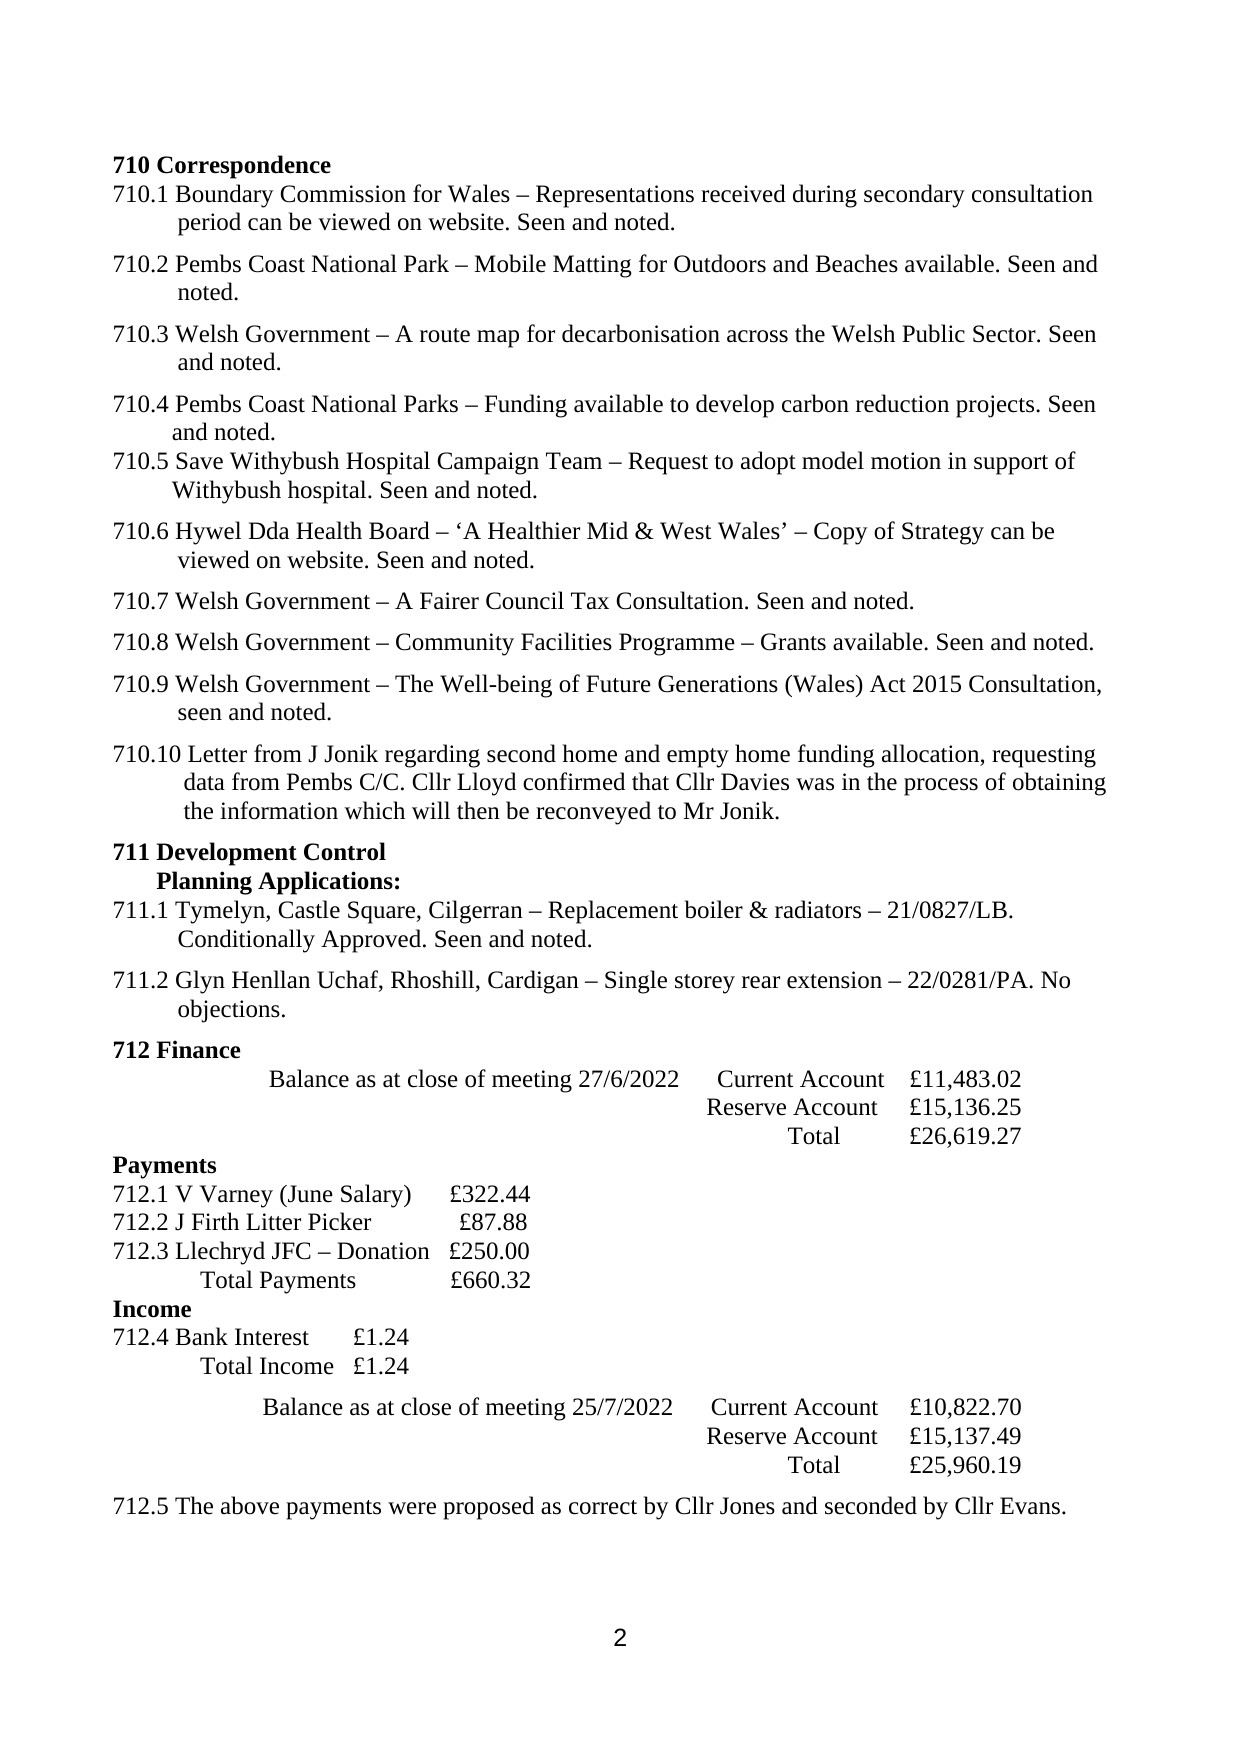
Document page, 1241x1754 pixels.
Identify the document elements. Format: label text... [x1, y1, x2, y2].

text Total £25,960.19 [112, 1450, 1128, 1479]
text 712.3 Llechryd JFC – Donation £250.00 [112, 1236, 1128, 1265]
text 710.6 Hywel Dda Health Board – ‘A Healthier Mid & West Wales’ – Copy of Strategy can be viewed on website. Seen and noted. [112, 516, 1128, 574]
text 710.7 Welsh Government – A Fairer Council Tax Consultation. Seen and noted. [112, 586, 1128, 615]
text 712.1 V Varney (June Salary) £322.44 [112, 1179, 1128, 1207]
text 711.1 Tymelyn, Castle Square, Cilgerran – Replacement boiler & radiators – 21/0827/LB. Conditionally Approved. Seen and noted. [112, 895, 1128, 952]
text 710.3 Welsh Government – A route map for decarbonisation across the Welsh Public Sector. Seen and noted. [112, 319, 1128, 376]
text 711 Development Control [112, 837, 1128, 866]
text Balance as at close of meeting 25/7/2022 Current Account £10,822.70 [112, 1392, 1128, 1421]
text 712.2 J Firth Litter Picker £87.88 [112, 1207, 1128, 1236]
text 710.8 Welsh Government – Community Facilities Programme – Grants available. Seen and noted. [112, 627, 1128, 656]
text 712.5 The above payments were proposed as correct by Cllr Jones and seconded by Cllr Evans. [112, 1491, 1128, 1520]
text Balance as at close of meeting 27/6/2022 Current Account £11,483.02 [112, 1064, 1128, 1092]
text 710.5 Save Withybush Hospital Campaign Team – Request to adopt model motion in support of Withybush hospital. Seen and noted. [112, 446, 1128, 504]
text 712 Finance [112, 1035, 1128, 1064]
text 710.2 Pembs Coast National Park – Mobile Matting for Outdoors and Beaches available. Seen and noted. [112, 249, 1128, 306]
text 712.4 Bank Interest £1.24 [112, 1322, 1128, 1351]
text 710 Correspondence [112, 150, 1128, 179]
text 710.4 Pembs Coast National Parks – Funding available to develop carbon reduction projects. Seen and noted. [112, 389, 1128, 446]
text Total Payments £660.32 [112, 1265, 1128, 1294]
text Planning Applications: [112, 866, 1128, 895]
text Reserve Account £15,137.49 [112, 1421, 1128, 1450]
text 710.10 Letter from J Jonik regarding second home and empty home funding allocation, requesting data from Pembs C/C. Cllr Lloyd confirmed that Cllr Davies was in the process of obtaining the information which will then be reconveyed to Mr Jonik. [112, 739, 1128, 825]
text Payments [112, 1150, 1128, 1179]
text Total £26,619.27 [112, 1121, 1128, 1150]
text 710.9 Welsh Government – The Well-being of Future Generations (Wales) Act 2015 Consultation, seen and noted. [112, 669, 1128, 726]
text Income [112, 1294, 1128, 1322]
text Total Income £1.24 [112, 1351, 1128, 1380]
text 711.2 Glyn Henllan Uchaf, Rhoshill, Cardigan – Single storey rear extension – 22/0281/PA. No objections. [112, 965, 1128, 1022]
text 710.1 Boundary Commission for Wales – Representations received during secondary consultation period can be viewed on website. Seen and noted. [112, 179, 1128, 236]
text Reserve Account £15,136.25 [112, 1092, 1128, 1121]
